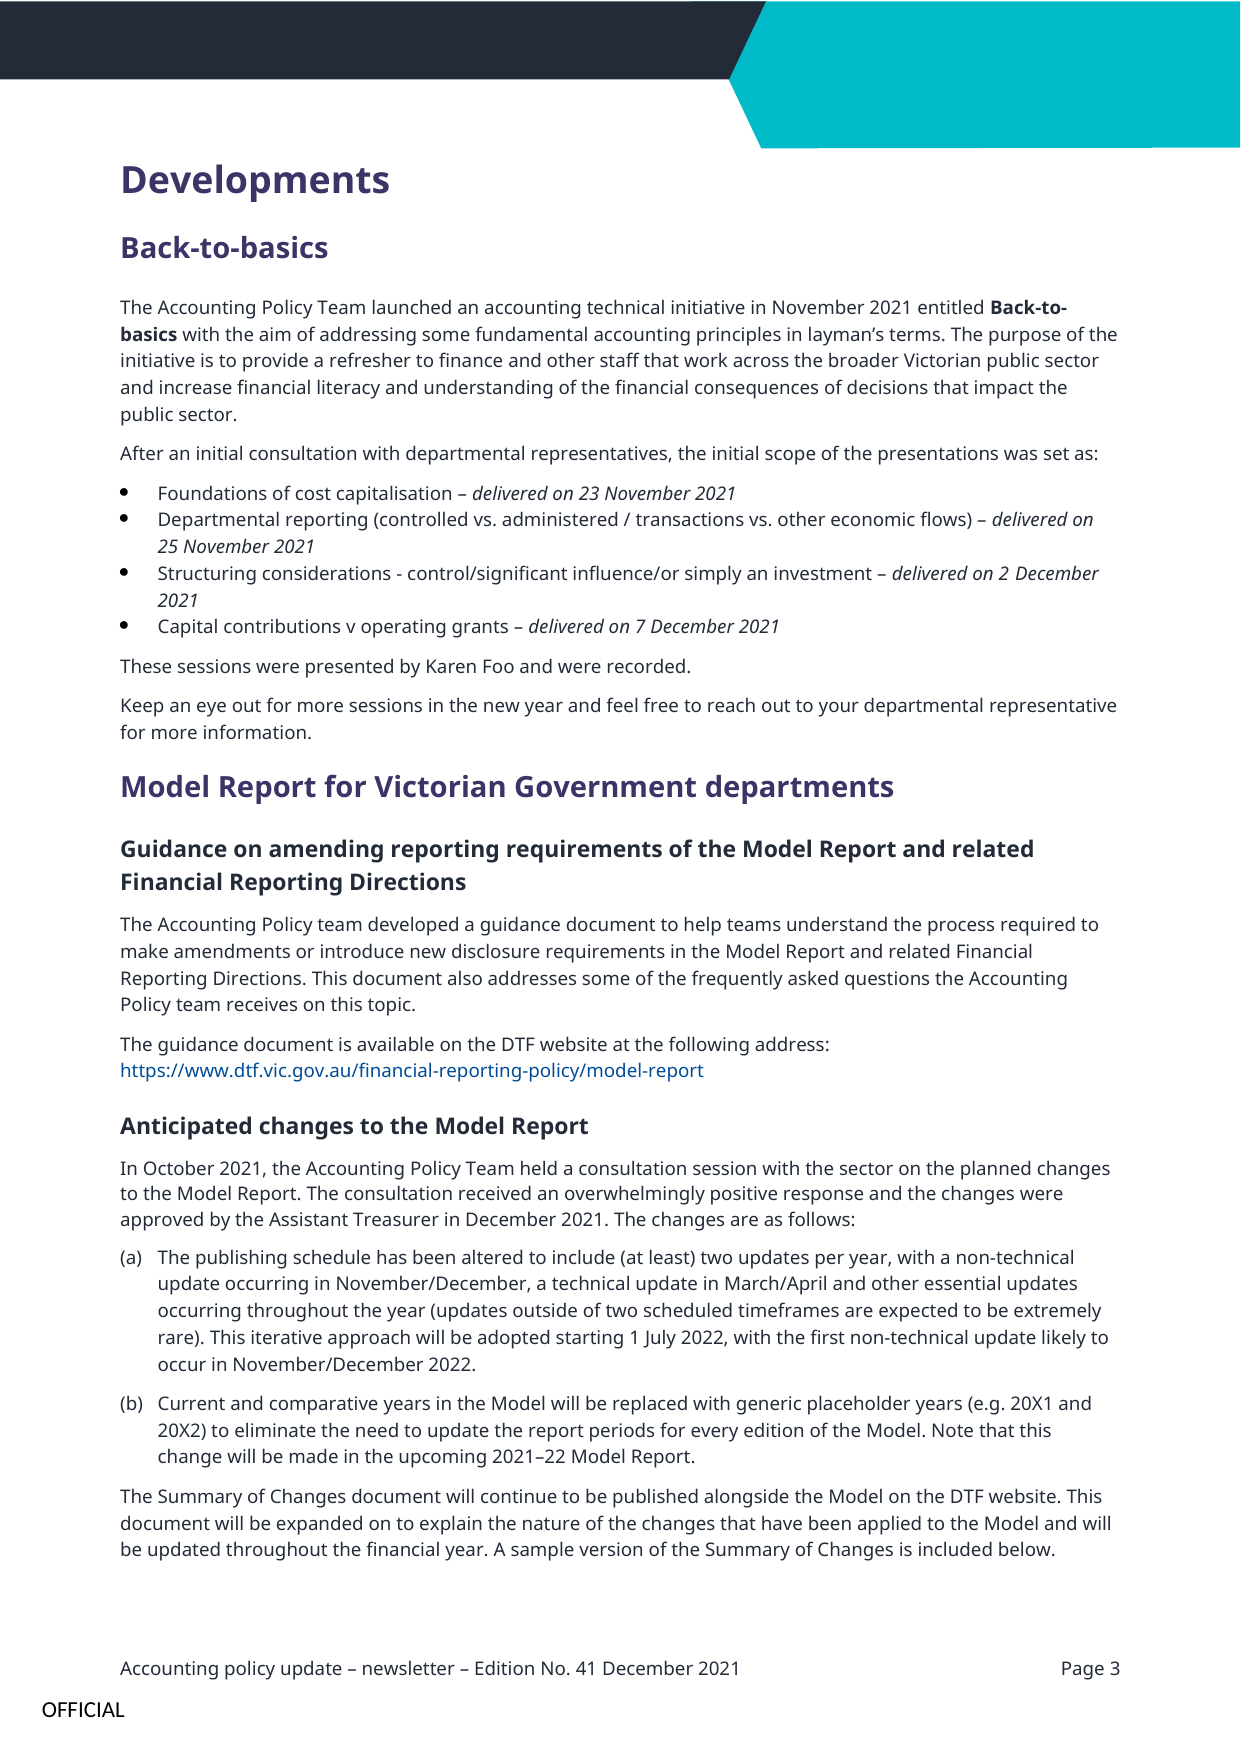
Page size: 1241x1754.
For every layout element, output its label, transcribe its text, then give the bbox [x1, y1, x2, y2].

list In October 2021, the Accounting Policy Team held a consultation session with the sector on the planned changes to the Model Report. The consultation received an overwhelmingly positive response and the changes were approved by the Assistant Treasurer in December 2021. The changes are as follows: [120, 1155, 1120, 1231]
text The Accounting Policy team developed a guidance document to help teams understand the process required to make amendments or introduce new disclosure requirements in the Model Report and related Financial Reporting Directions. This document also addresses some of the frequently asked questions the Accounting Policy team receives on this topic. [120, 911, 1120, 1017]
text The guidance document is available on the DTF website at the following address: https://www.dtf.vic.gov.au/financial-reporting-policy/model-report [120, 1031, 1120, 1083]
list The Summary of Changes document will continue to be published alongside the Model on the DTF website. This document will be expanded on to explain the nature of the changes that have been applied to the Model and will be updated throughout the financial year. A sample version of the Summary of Changes is included below. [120, 1483, 1120, 1562]
text Keep an eye out for more sessions in the new year and feel free to reach out to your departmental representative for more information. [120, 692, 1120, 744]
subtitle Back-to-basics [120, 228, 1120, 267]
subtitle Guidance on amending reporting requirements of the Model Report and related Financial Reporting Directions [120, 833, 1120, 897]
text Foundations of cost capitalisation – delivered on 23 November 2021 [120, 480, 1120, 505]
text Structuring considerations - control/significant influence/or simply an investment – delivered on 2 December 2021 [120, 560, 1120, 612]
subtitle Model Report for Victorian Government departments [120, 767, 1120, 806]
list Current and comparative years in the Model will be replaced with generic placeholder years (e.g. 20X1 and 20X2) to eliminate the need to update the report periods for every edition of the Model. Note that this change will be made in the upcoming 2021–22 Model Report. [120, 1390, 1120, 1469]
list The publishing schedule has been altered to include (at least) two updates per year, with a non-technical update occurring in November/December, a technical update in March/April and other essential updates occurring throughout the year (updates outside of two scheduled timeframes are expected to be extremely rare). This iterative approach will be adopted starting 1 July 2022, with the first non-technical update likely to occur in November/December 2022. [120, 1244, 1120, 1377]
text Capital contributions v operating grants – delivered on 7 December 2021 [120, 614, 1120, 639]
subtitle Anticipated changes to the Model Report [120, 1109, 1120, 1141]
text After an initial consultation with departmental representatives, the initial scope of the presentations was set as: [120, 441, 1142, 466]
subtitle Developments [120, 153, 1120, 204]
text The Accounting Policy Team launched an accounting technical initiative in November 2021 entitled Back-to-basics with the aim of addressing some fundamental accounting principles in layman’s terms. The purpose of the initiative is to provide a refresher to finance and other staff that work across the broader Victorian public sector and increase financial literacy and understanding of the financial consequences of decisions that impact the public sector. [120, 294, 1120, 427]
text Departmental reporting (controlled vs. administered / transactions vs. other economic flows) – delivered on 25 November 2021 [120, 507, 1120, 559]
text These sessions were presented by Karen Foo and were recorded. [120, 653, 1120, 678]
